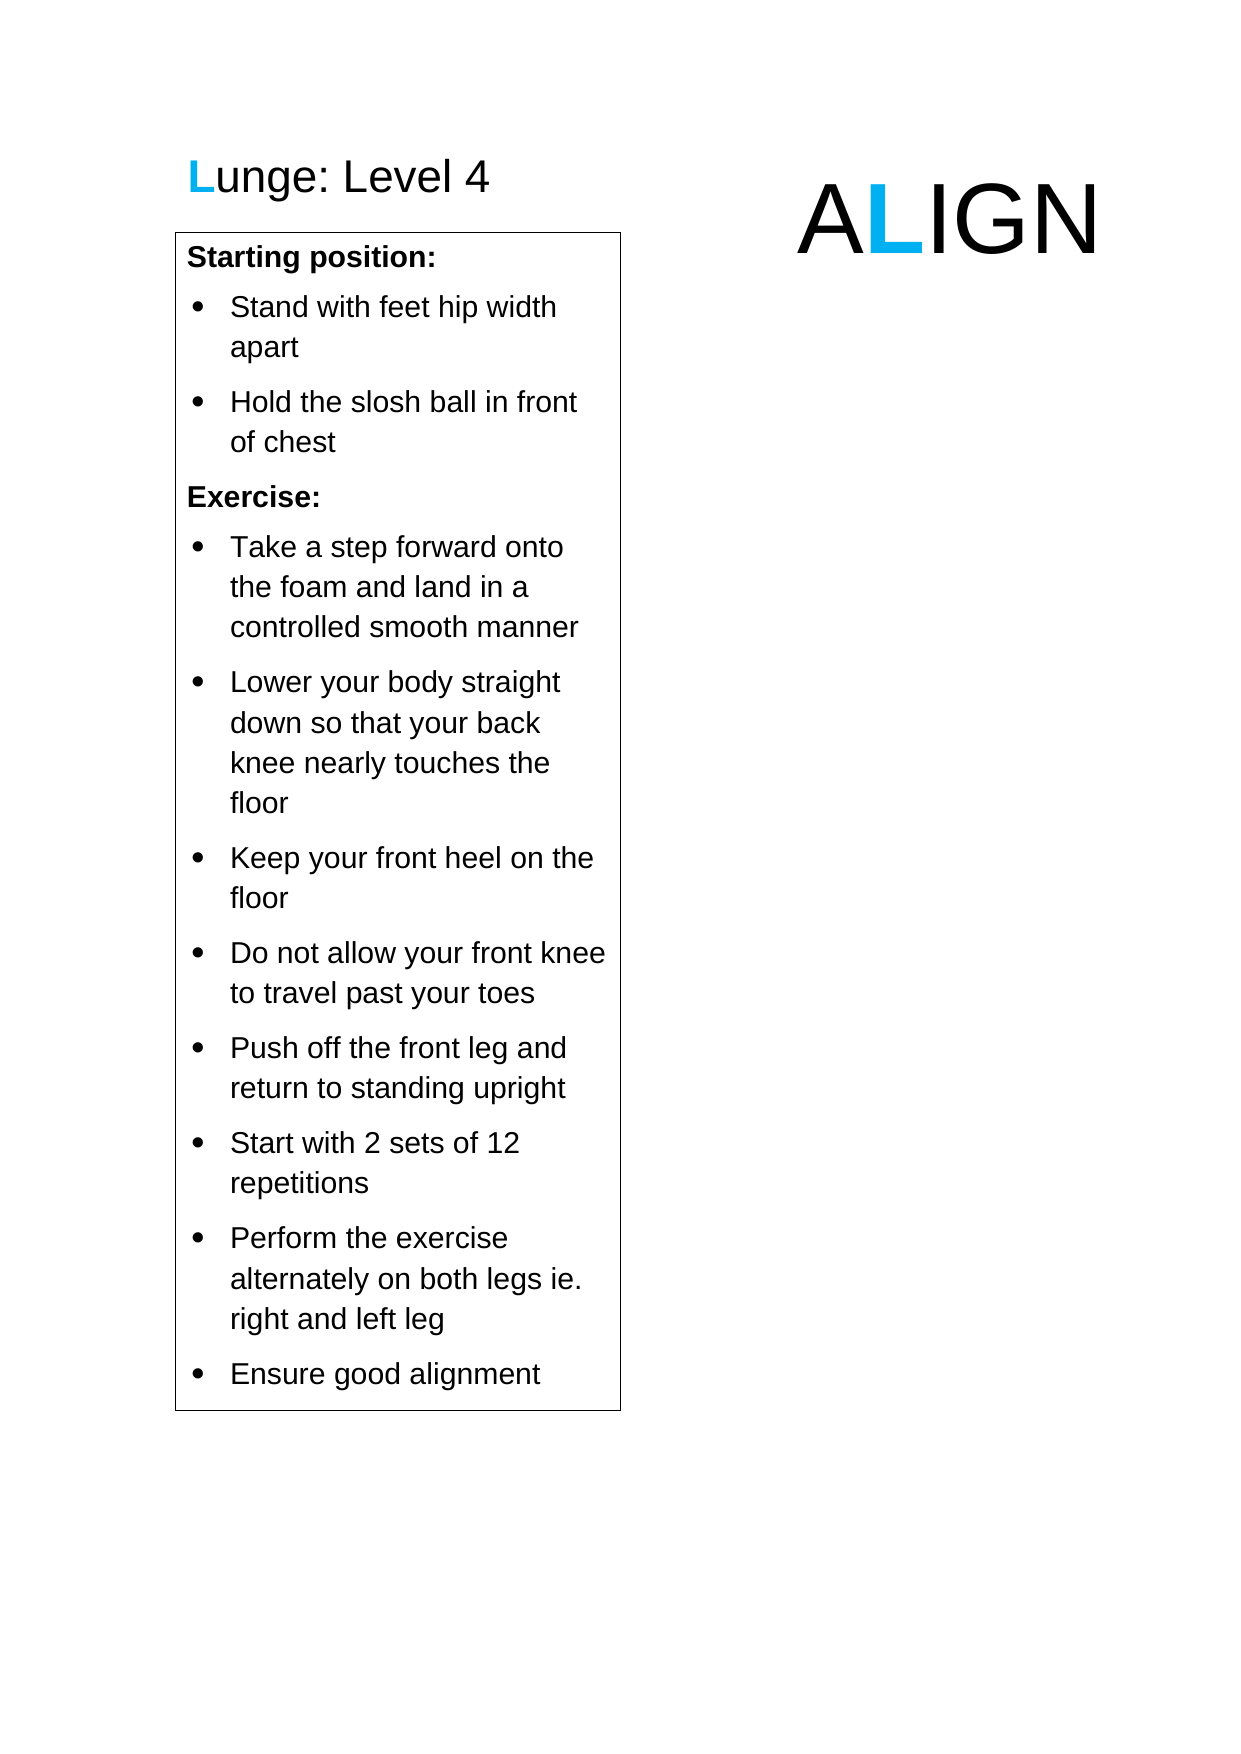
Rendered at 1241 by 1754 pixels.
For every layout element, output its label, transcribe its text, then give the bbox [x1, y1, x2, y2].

table_header Starting position: Stand with feet hip width apart Hold the slosh ball in front of chest Exercise: Take a step forward onto the foam and land in a controlled smooth manner Lower your body straight down so that your back knee nearly touches the floor Keep your front heel on the floor Do not allow your front knee to travel past your toes Push off the front leg and return to standing upright Start with 2 sets of 12 repetitions Perform the exercise alternately on both legs ie. right and left leg Ensure good alignment [176, 233, 620, 1410]
